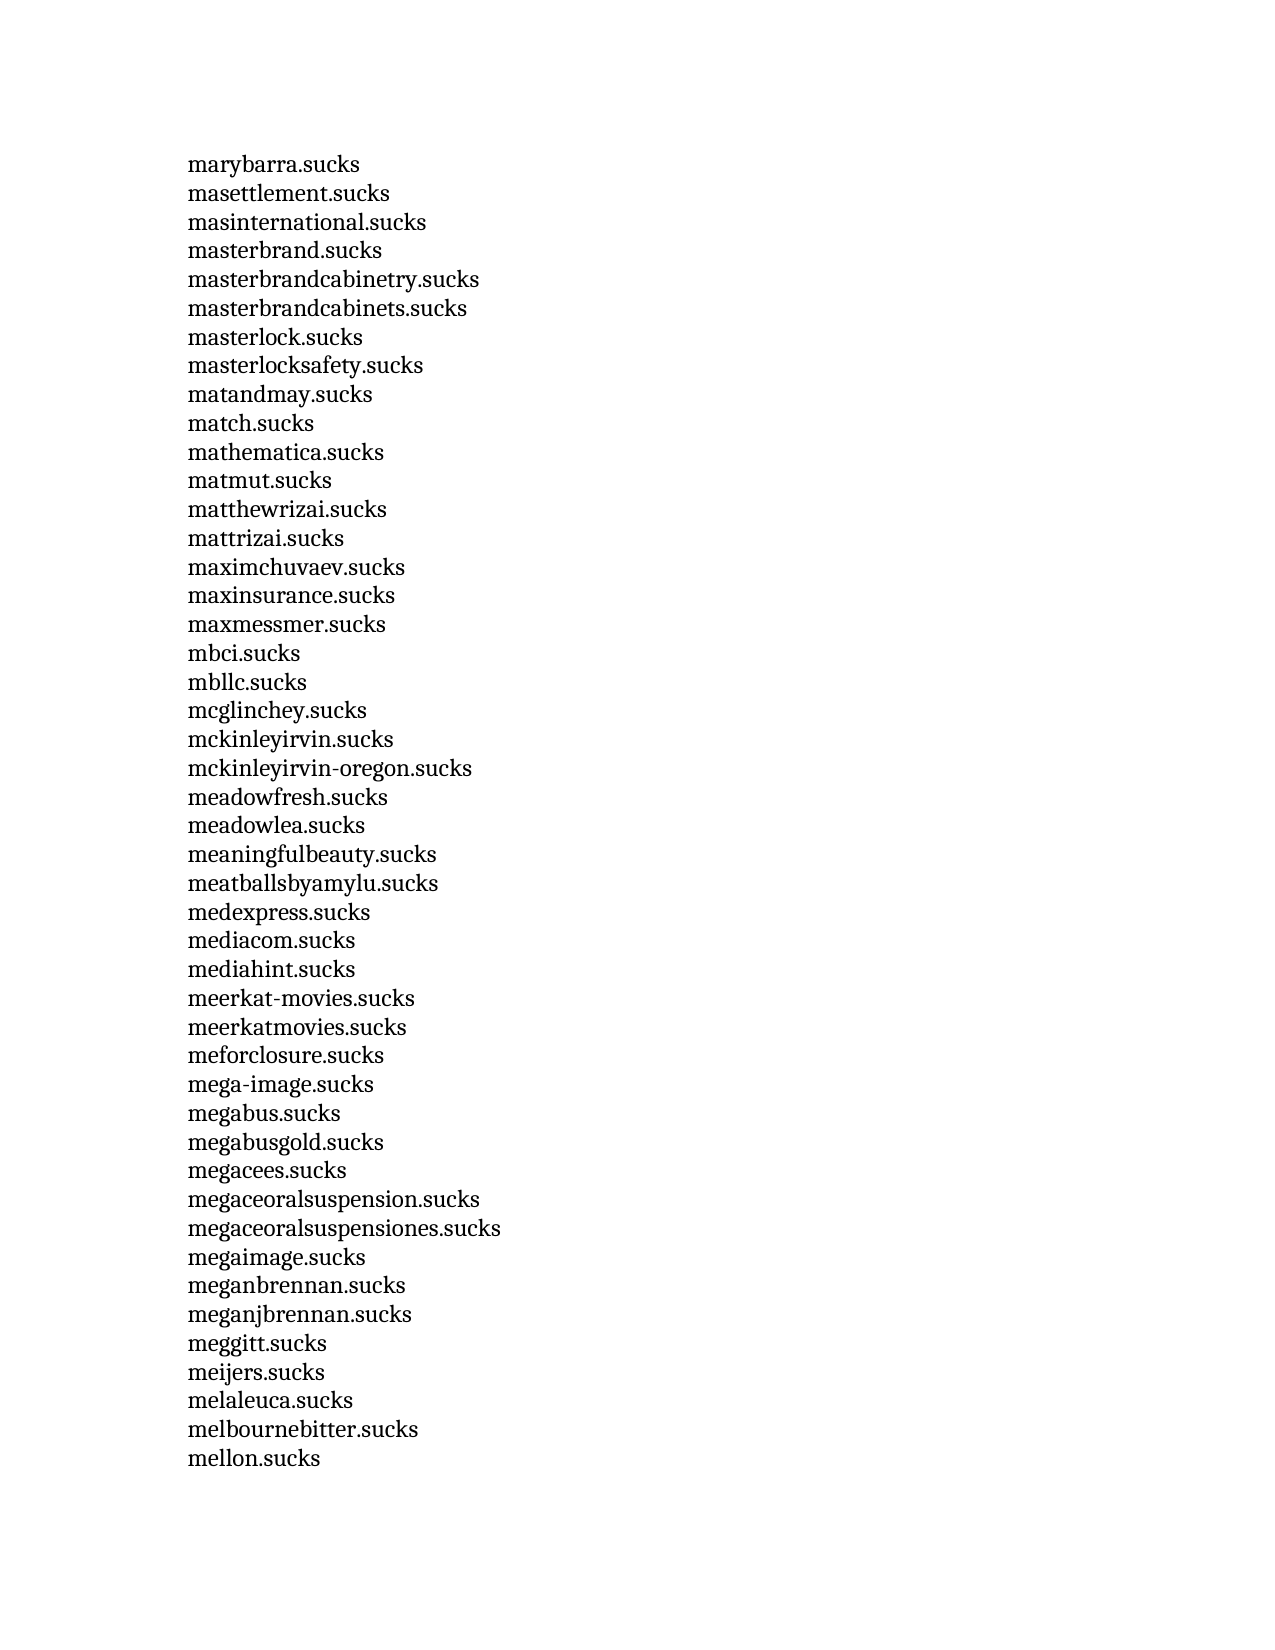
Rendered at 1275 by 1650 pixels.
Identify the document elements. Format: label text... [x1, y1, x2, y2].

text mathematica.sucks [187, 437, 1087, 466]
text matthewrizai.sucks [187, 495, 1087, 524]
text mcglinchey.sucks [187, 696, 1087, 725]
text mckinleyirvin.sucks [187, 725, 1087, 754]
text masterbrandcabinetry.sucks [187, 265, 1087, 294]
text masettlement.sucks [187, 179, 1087, 207]
text masterlock.sucks [187, 322, 1087, 351]
text meijers.sucks [187, 1357, 1087, 1386]
text match.sucks [187, 409, 1087, 437]
text meadowlea.sucks [187, 811, 1087, 840]
text maximchuvaev.sucks [187, 552, 1087, 581]
text mediahint.sucks [187, 955, 1087, 984]
text masterbrand.sucks [187, 236, 1087, 265]
text megabus.sucks [187, 1099, 1087, 1127]
text maxmessmer.sucks [187, 610, 1087, 639]
text meforclosure.sucks [187, 1041, 1087, 1070]
text mattrizai.sucks [187, 524, 1087, 552]
text meerkat-movies.sucks [187, 984, 1087, 1012]
text matmut.sucks [187, 466, 1087, 495]
text matandmay.sucks [187, 380, 1087, 409]
text mediacom.sucks [187, 926, 1087, 955]
text meggitt.sucks [187, 1329, 1087, 1357]
text mbllc.sucks [187, 667, 1087, 696]
text megabusgold.sucks [187, 1127, 1087, 1156]
text melaleuca.sucks [187, 1386, 1087, 1415]
text meerkatmovies.sucks [187, 1012, 1087, 1041]
text masinternational.sucks [187, 207, 1087, 236]
text mega-image.sucks [187, 1070, 1087, 1099]
text medexpress.sucks [187, 897, 1087, 926]
text mbci.sucks [187, 639, 1087, 667]
text meaningfulbeauty.sucks [187, 840, 1087, 869]
text megacees.sucks [187, 1156, 1087, 1185]
text maxinsurance.sucks [187, 581, 1087, 610]
text masterbrandcabinets.sucks [187, 294, 1087, 322]
text meatballsbyamylu.sucks [187, 869, 1087, 897]
text mckinleyirvin-oregon.sucks [187, 754, 1087, 782]
text masterlocksafety.sucks [187, 351, 1087, 380]
text megaimage.sucks [187, 1242, 1087, 1271]
text meganbrennan.sucks [187, 1271, 1087, 1300]
text mellon.sucks [187, 1444, 1087, 1472]
text megaceoralsuspension.sucks [187, 1185, 1087, 1214]
text megaceoralsuspensiones.sucks [187, 1214, 1087, 1242]
text meadowfresh.sucks [187, 782, 1087, 811]
text melbournebitter.sucks [187, 1415, 1087, 1444]
text marybarra.sucks [187, 150, 1087, 179]
text meganjbrennan.sucks [187, 1300, 1087, 1329]
